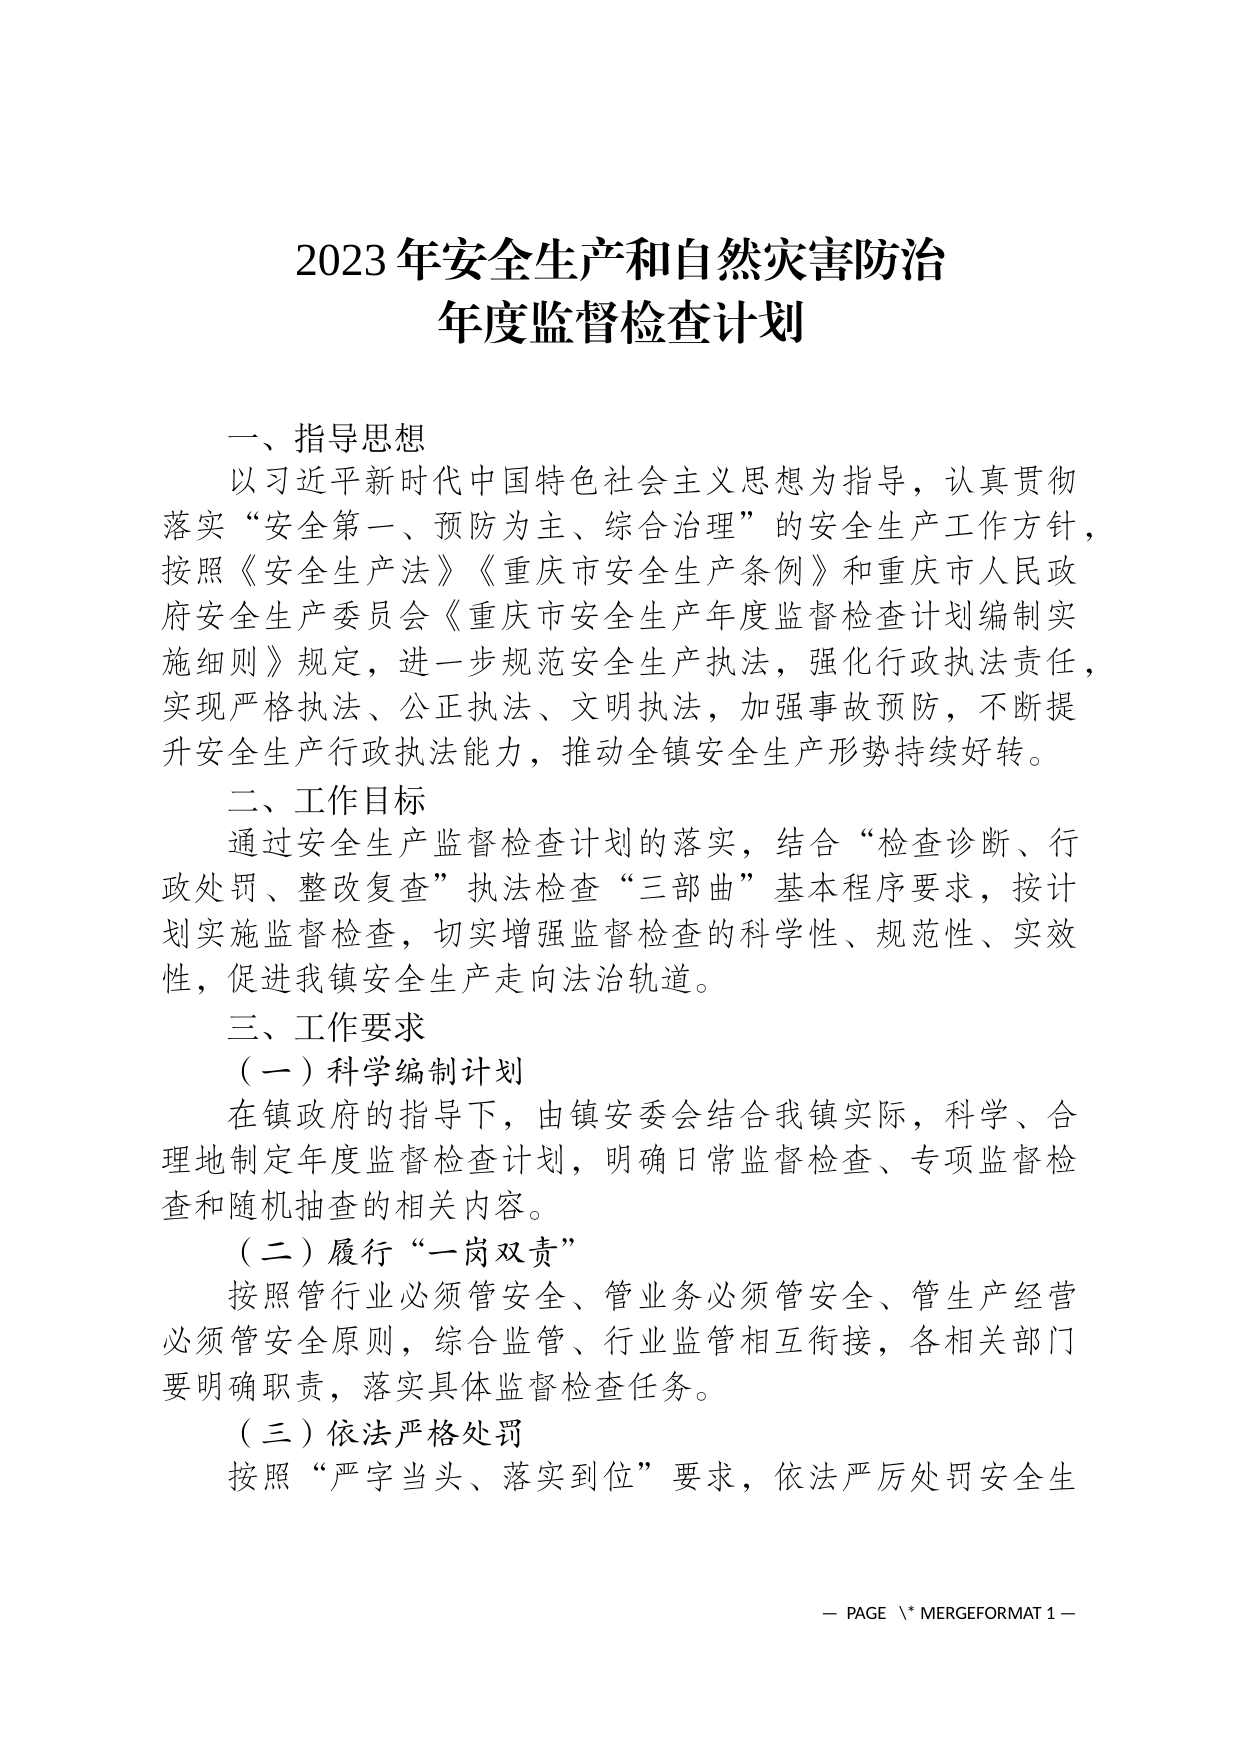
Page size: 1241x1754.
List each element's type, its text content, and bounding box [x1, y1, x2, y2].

text 一、指导思想 [159, 413, 1081, 459]
text 二、工作目标 [159, 776, 1081, 821]
text （一）科学编制计划 [159, 1048, 1081, 1093]
text （三）依法严格处罚 [159, 1410, 1081, 1456]
text 以习近平新时代中国特色社会主义思想为指导，认真贯彻落实“安全第一、预防为主、综合治理”的安全生产工作方针，按照《安全生产法》《重庆市安全生产条例》和重庆市人民政府安全生产委员会《重庆市安全生产年度监督检查计划编制实施细则》规定，进一步规范安全生产执法，强化行政执法责任，实现严格执法、公正执法、文明执法，加强事故预防，不断提升安全生产行政执法能力，推动全镇安全生产形势持续好转。 [159, 459, 1081, 776]
text 三、工作要求 [159, 1002, 1081, 1048]
text 年度监督检查计划 [159, 288, 1081, 351]
text 通过安全生产监督检查计划的落实，结合“检查诊断、行政处罚、整改复查”执法检查“三部曲”基本程序要求，按计划实施监督检查，切实增强监督检查的科学性、规范性、实效性，促进我镇安全生产走向法治轨道。 [159, 821, 1081, 1002]
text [159, 1456, 1081, 1501]
text 2023年安全生产和自然灾害防治 [159, 226, 1081, 288]
text （二）履行“一岗双责” [159, 1229, 1081, 1274]
text 按照管行业必须管安全、管业务必须管安全、管生产经营必须管安全原则，综合监管、行业监管相互衔接，各相关部门要明确职责，落实具体监督检查任务。 [159, 1274, 1081, 1410]
text 在镇政府的指导下，由镇安委会结合我镇实际，科学、合理地制定年度监督检查计划，明确日常监督检查、专项监督检查和随机抽查的相关内容。 [159, 1093, 1081, 1229]
